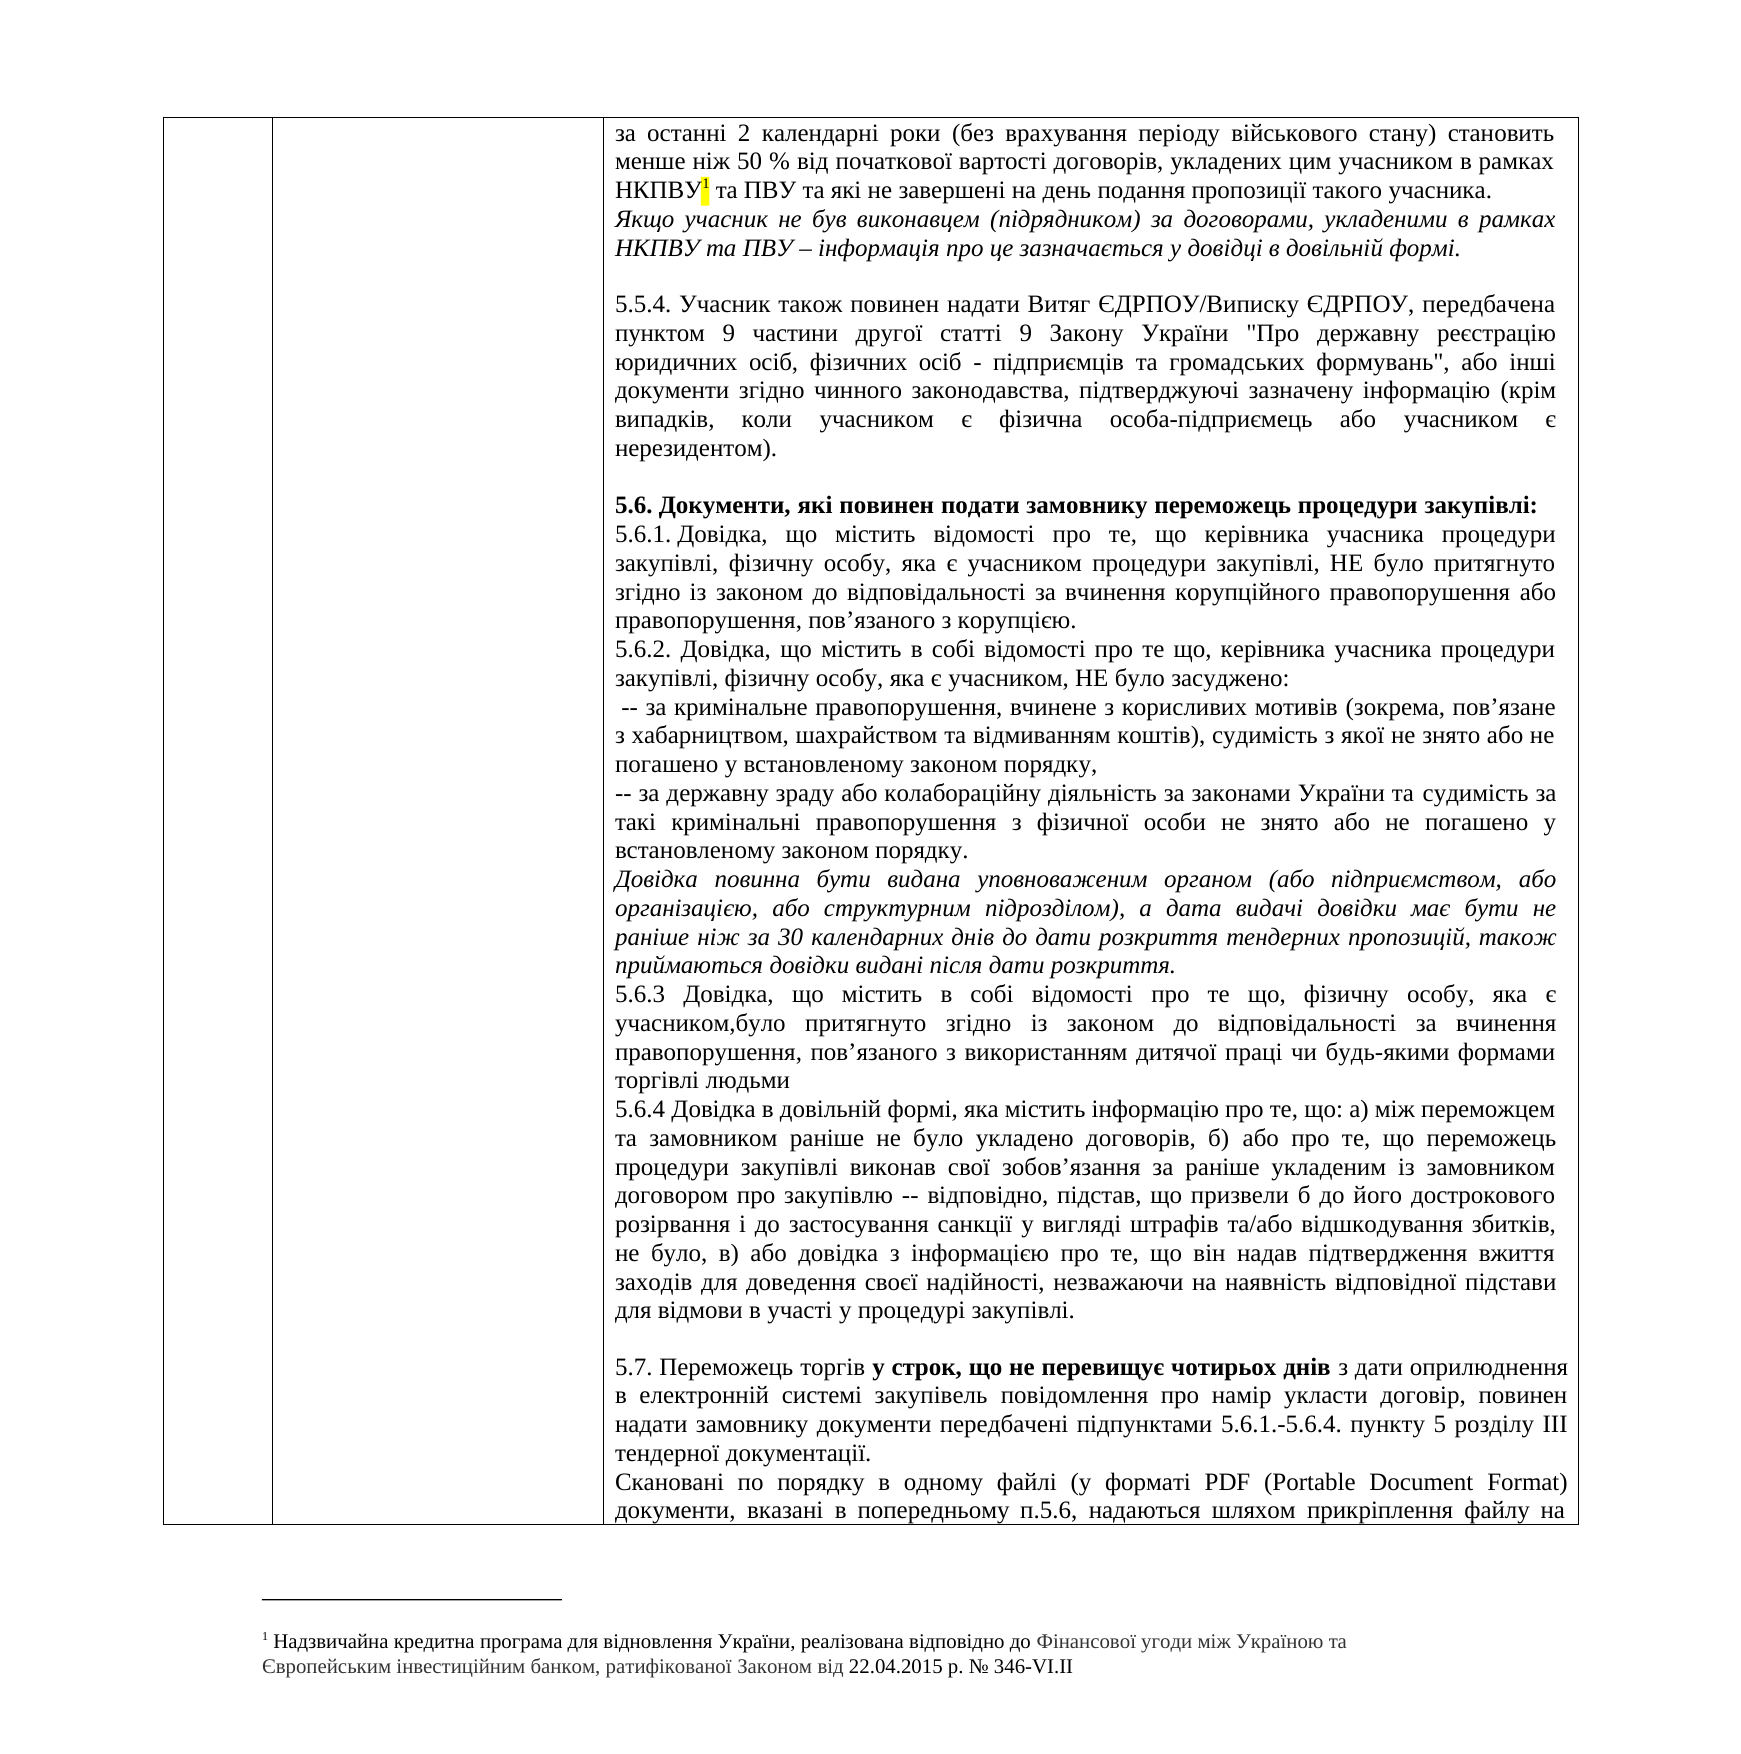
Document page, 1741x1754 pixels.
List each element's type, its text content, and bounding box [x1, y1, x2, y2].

table_header за останні 2 календарні роки (без врахування періоду військового стану) становить менше ніж 50 % від початкової вартості договорів, укладених цим учасником в рамках НКПВУ1 та ПВУ та які не завершені на день подання пропозиції такого учасника. Якщо учасник не був виконавцем (підрядником) за договорами, укладеними в рамках НКПВУ та ПВУ – інформація про це зазначається у довідці в довільній формі. 5.5.4. Учасник також повинен надати Витяг ЄДРПОУ/Виписку ЄДРПОУ, передбачена пунктом 9 частини другої статті 9 Закону України "Про державну реєстрацію юридичних осіб, фізичних осіб - підприємців та громадських формувань", або інші документи згідно чинного законодавства, підтверджуючі зазначену інформацію (крім випадків, коли учасником є фізична особа-підприємець або учасником є нерезидентом). Документи, які повинен подати замовнику переможець процедури закупівлі: Довідка, що містить відомості про те, що керівника учасника процедури закупівлі, фізичну особу, яка є учасником процедури закупівлі, НЕ було притягнуто згідно із законом до відповідальності за вчинення корупційного правопорушення або правопорушення, пов’язаного з корупцією. Довідка, що містить в собі відомості про те що, керівника учасника процедури закупівлі, фізичну особу, яка є учасником, НЕ було засуджено: -- за кримінальне правопорушення, вчинене з корисливих мотивів (зокрема, пов’язане з хабарництвом, шахрайством та відмиванням коштів), судимість з якої не знято або не погашено у встановленому законом порядку, -- за державну зраду або колабораційну діяльність за законами України та судимість за такі кримінальні правопорушення з фізичної особи не знято або не погашено у встановленому законом порядку. Довідка повинна бути видана уповноваженим органом (або підприємством, або організацією, або структурним підрозділом), а дата видачі довідки має бути не раніше ніж за 30 календарних днів до дати розкриття тендерних пропозицій, також приймаються довідки видані після дати розкриття. Довідка, що містить в собі відомості про те що, фізичну особу, яка є учасником,було притягнуто згідно із законом до відповідальності за вчинення правопорушення, пов’язаного з використанням дитячої праці чи будь-якими формами торгівлі людьми Довідка в довільній формі, яка містить інформацію про те, що: а) між переможцем та замовником раніше не було укладено договорів, б) або про те, що переможець процедури закупівлі виконав свої зобов’язання за раніше укладеним із замовником договором про закупівлю -- відповідно, підстав, що призвели б до його дострокового розірвання і до застосування санкції у вигляді штрафів та/або відшкодування збитків, не було, в) або довідка з інформацією про те, що він надав підтвердження вжиття заходів для доведення своєї надійності, незважаючи на наявність відповідної підстави для відмови в участі у процедурі закупівлі. 5.7. Переможець торгів у строк, що не перевищує чотирьох днів з дати оприлюднення в електронній системі закупівель повідомлення про намір укласти договір, повинен надати замовнику документи передбачені підпунктами 5.6.1.-5.6.4. пункту 5 розділу ІІІ тендерної документації. Скановані по порядку в одному файлі (у форматі PDF (Portable Document Format) документи, вказані в попередньому п.5.6, надаються шляхом прикріплення файлу на [604, 118, 1578, 1524]
text 1 Надзвичайна кредитна програма для відновлення України, реалізована відповідно до Фінансової угоди між Україною та Європейським інвестиційним банком, ратифікованої Законом від 22.04.2015 р. № 346-VI.II [262, 1628, 1348, 1678]
table_header [164, 118, 272, 1524]
table_header [273, 118, 603, 1524]
